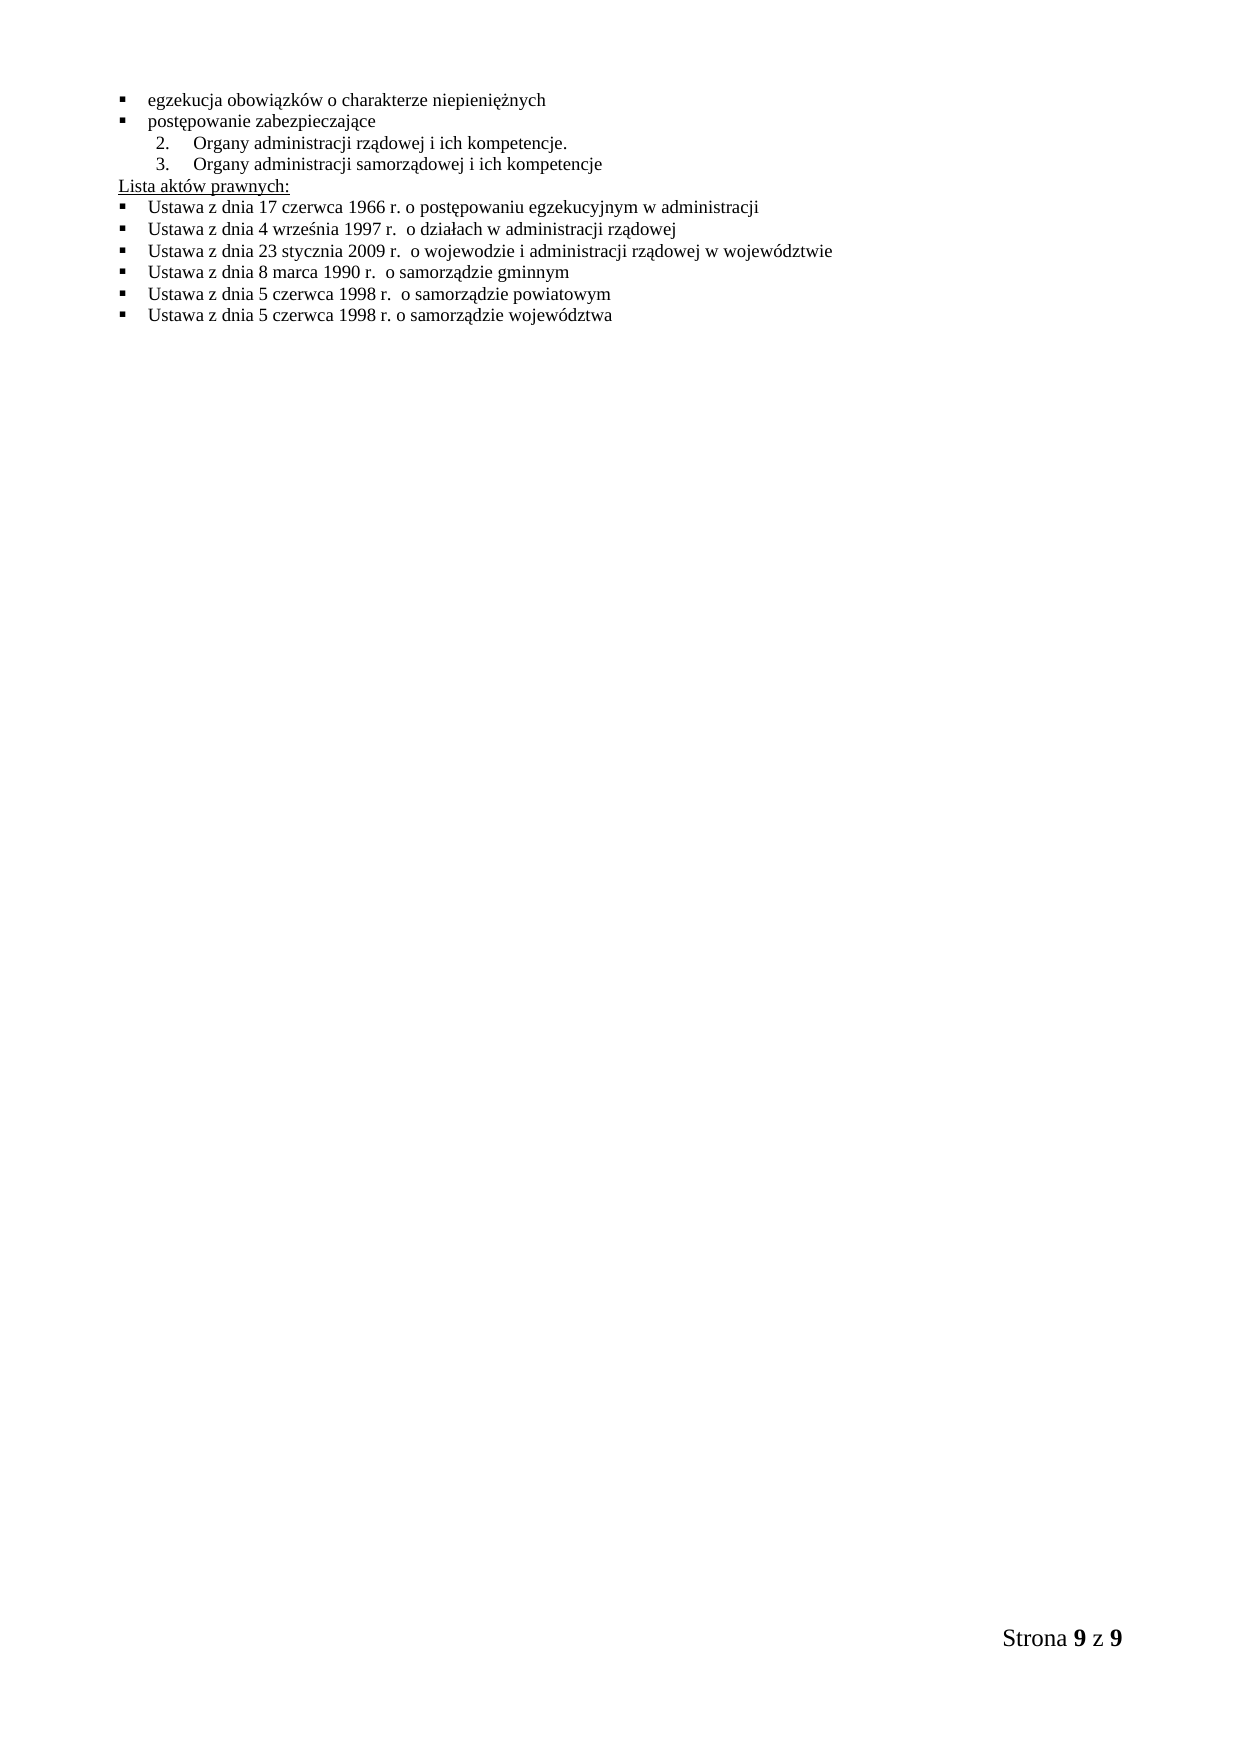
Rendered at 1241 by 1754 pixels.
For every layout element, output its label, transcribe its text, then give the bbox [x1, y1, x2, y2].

list Ustawa z dnia 8 marca 1990 r. o samorządzie gminnym [118, 261, 1122, 283]
list Ustawa z dnia 23 stycznia 2009 r. o wojewodzie i administracji rządowej w województwie [118, 239, 1122, 261]
list Organy administracji samorządowej i ich kompetencje [156, 153, 1122, 175]
list Organy administracji rządowej i ich kompetencje. [156, 132, 1122, 153]
list Ustawa z dnia 4 września 1997 r. o działach w administracji rządowej [118, 218, 1122, 239]
list postępowanie zabezpieczające [118, 110, 1122, 132]
list Ustawa z dnia 5 czerwca 1998 r. o samorządzie województwa [118, 304, 1122, 326]
text Lista aktów prawnych: [118, 175, 1122, 196]
list Ustawa z dnia 5 czerwca 1998 r. o samorządzie powiatowym [118, 283, 1122, 304]
list egzekucja obowiązków o charakterze niepieniężnych [118, 89, 1122, 110]
list Ustawa z dnia 17 czerwca 1966 r. o postępowaniu egzekucyjnym w administracji [118, 196, 1122, 218]
